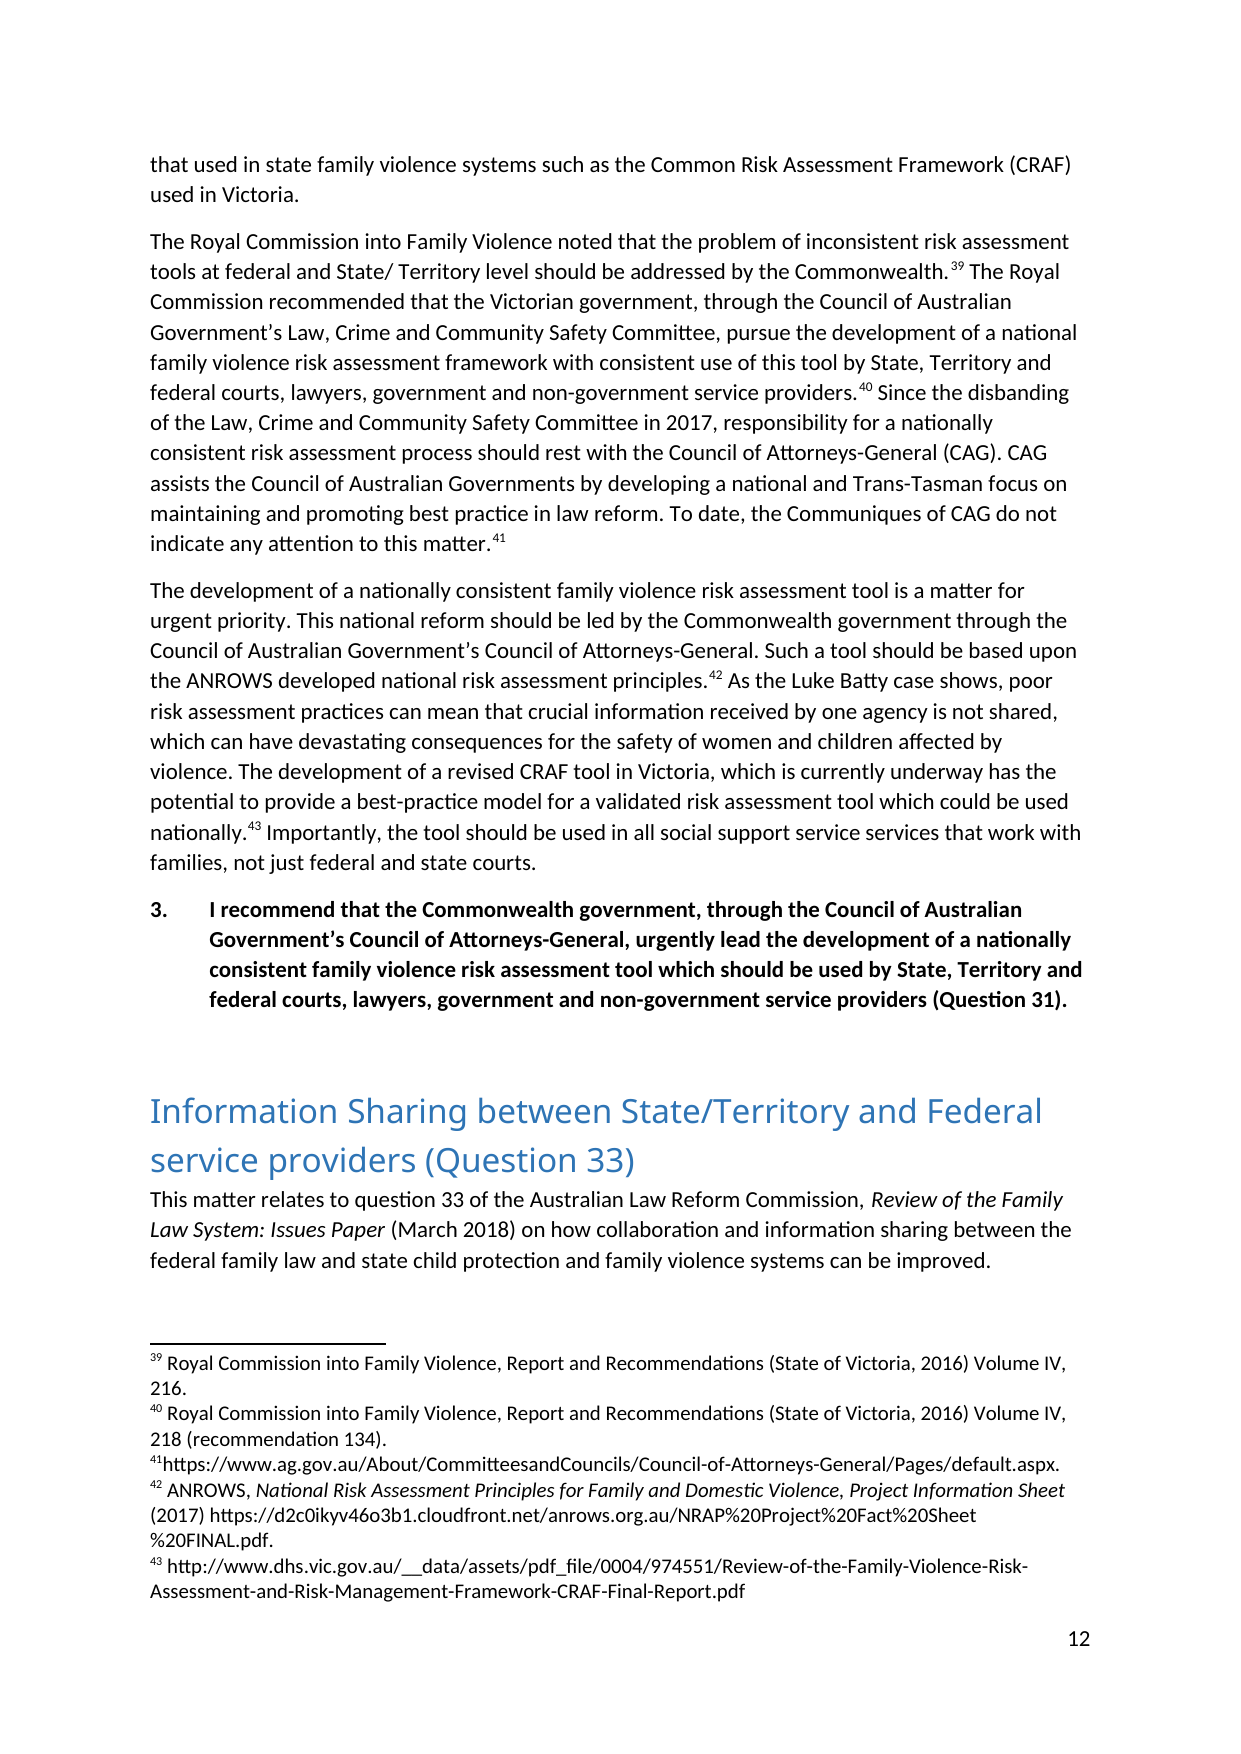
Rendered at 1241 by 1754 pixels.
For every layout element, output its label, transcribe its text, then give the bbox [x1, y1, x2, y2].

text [150, 150, 1090, 208]
text This matter relates to question 33 of the Australian Law Reform Commission, Review of the Family Law System: Issues Paper (March 2018) on how collaboration and information sharing between the federal family law and state child protection and family violence systems can be improved. [150, 1185, 1090, 1274]
subtitle Information Sharing between State/Territory and Federal service providers (Question 33) [150, 1087, 1090, 1182]
text 3. I recommend that the Commonwealth government, through the Council of Australian Government’s Council of Attorneys-General, urgently lead the development of a nationally consistent family violence risk assessment tool which should be used by State, Territory and federal courts, lawyers, government and non-government service providers (Question 31). [150, 895, 1090, 1013]
text The Royal Commission into Family Violence noted that the problem of inconsistent risk assessment tools at federal and State/ Territory level should be addressed by the Commonwealth. The Royal Commission recommended that the Victorian government, through the Council of Australian Government’s Law, Crime and Community Safety Committee, pursue the development of a national family violence risk assessment framework with consistent use of this tool by State, Territory and federal courts, lawyers, government and non-government service providers. Since the disbanding of the Law, Crime and Community Safety Committee in 2017, responsibility for a nationally consistent risk assessment process should rest with the Council of Attorneys-General (CAG). CAG assists the Council of Australian Governments by developing a national and Trans-Tasman focus on maintaining and promoting best practice in law reform. To date, the Communiques of CAG do not indicate any attention to this matter. [150, 227, 1090, 557]
text The development of a nationally consistent family violence risk assessment tool is a matter for urgent priority. This national reform should be led by the Commonwealth government through the Council of Australian Government’s Council of Attorneys-General. Such a tool should be based upon the ANROWS developed national risk assessment principles. As the Luke Batty case shows, poor risk assessment practices can mean that crucial information received by one agency is not shared, which can have devastating consequences for the safety of women and children affected by violence. The development of a revised CRAF tool in Victoria, which is currently underway has the potential to provide a best-practice model for a validated risk assessment tool which could be used nationally. Importantly, the tool should be used in all social support service services that work with families, not just federal and state courts. [150, 576, 1090, 876]
